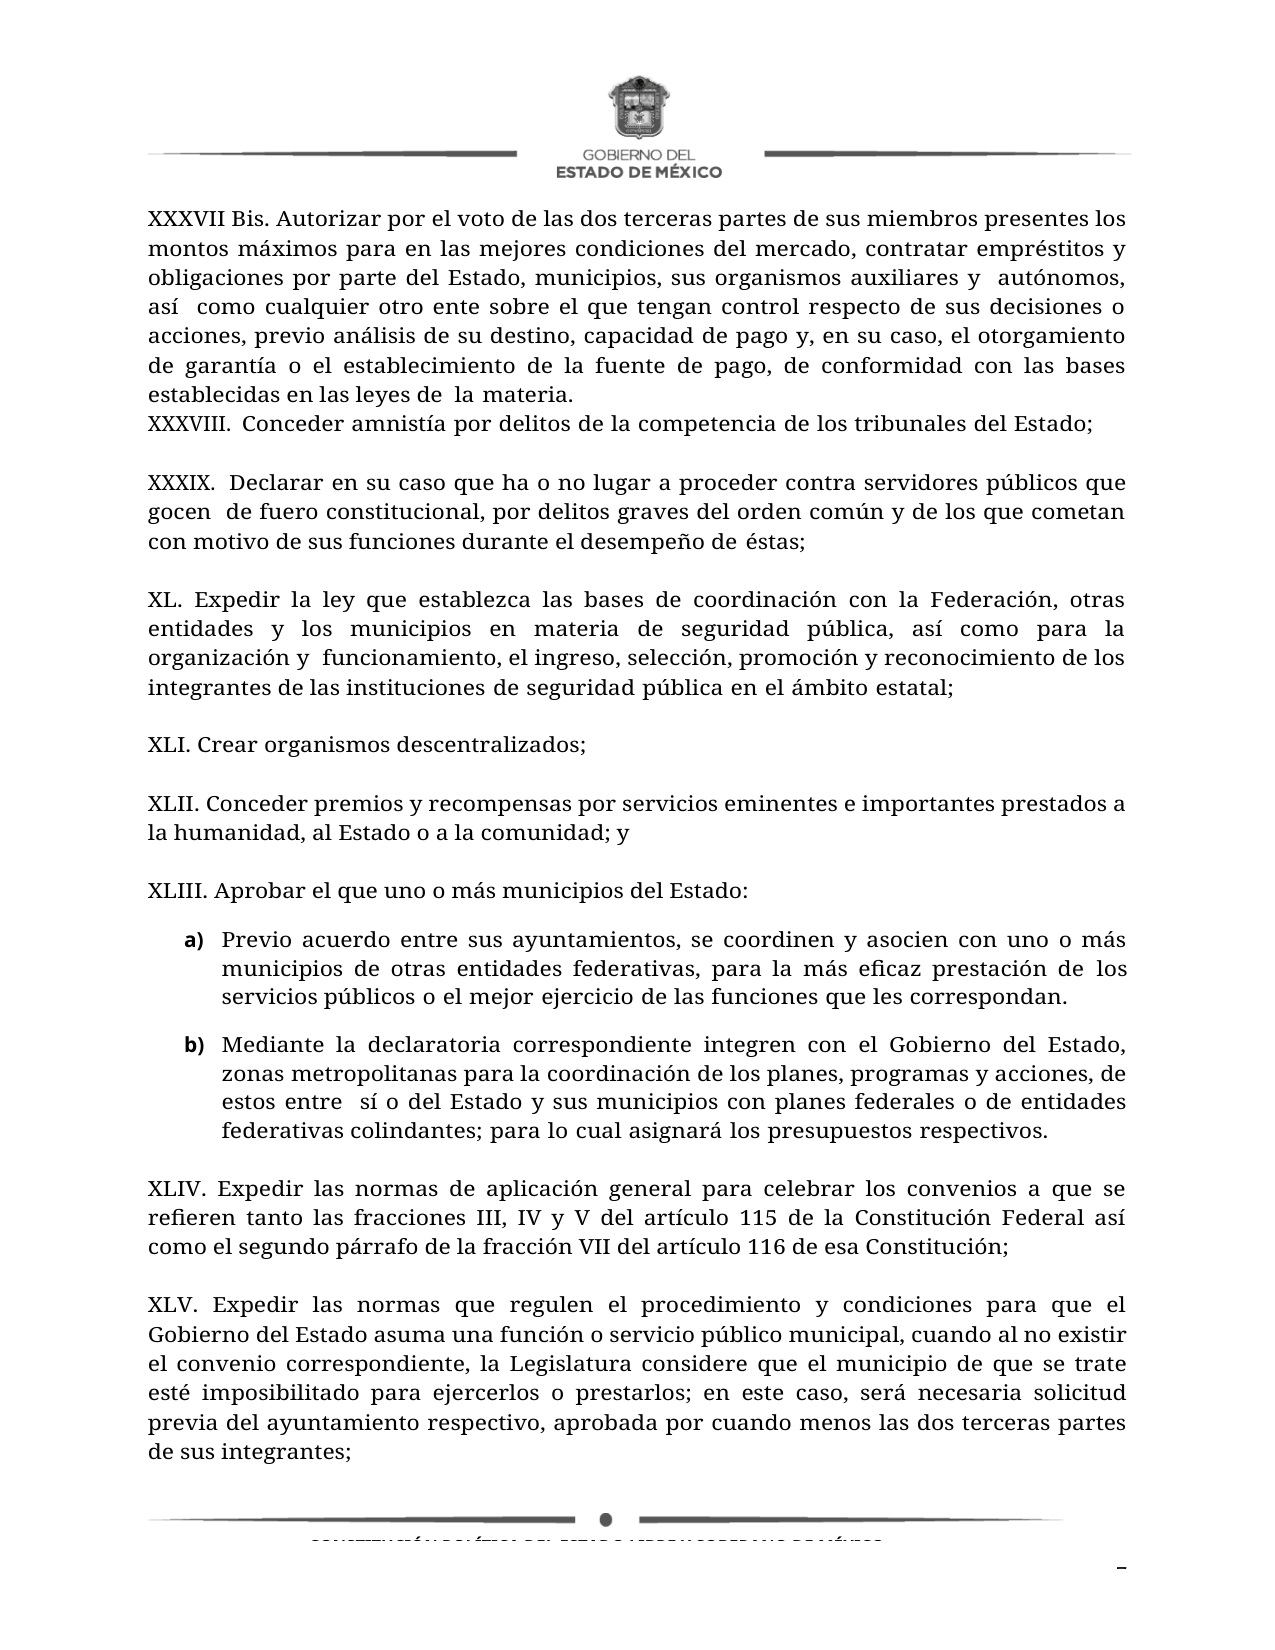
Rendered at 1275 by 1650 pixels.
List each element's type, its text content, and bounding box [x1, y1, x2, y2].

list Conceder amnistía por delitos de la competencia de los tribunales del Estado; [148, 409, 1139, 438]
picture [147, 1513, 1065, 1527]
list Declarar en su caso que ha o no lugar a proceder contra servidores públicos que gocen de fuero constitucional, por delitos graves del orden común y de los que cometan con motivo de sus funciones durante el desempeño de éstas; [148, 468, 1127, 555]
text XLI. Crear organismos descentralizados; [148, 730, 1139, 759]
text XLII. Conceder premios y recompensas por servicios eminentes e importantes prestados a la humanidad, al Estado o a la comunidad; y [148, 789, 1127, 847]
text XXXVII Bis. Autorizar por el voto de las dos terceras partes de sus miembros presentes los montos máximos para en las mejores condiciones del mercado, contratar empréstitos y obligaciones por parte del Estado, municipios, sus organismos auxiliares y autónomos, así como cualquier otro ente sobre el que tengan control respecto de sus decisiones o acciones, previo análisis de su destino, capacidad de pago y, en su caso, el otorgamiento de garantía o el establecimiento de la fuente de pago, de conformidad con las bases establecidas en las leyes de la materia. [148, 204, 1127, 408]
list Mediante la declaratoria correspondiente integren con el Gobierno del Estado, zonas metropolitanas para la coordinación de los planes, programas y acciones, de estos entre sí o del Estado y sus municipios con planes federales o de entidades federativas colindantes; para lo cual asignará los presupuestos respectivos. [184, 1031, 1128, 1144]
picture [147, 75, 1132, 178]
text XLIII. Aprobar el que uno o más municipios del Estado: [148, 876, 1139, 905]
text XL. Expedir la ley que establezca las bases de coordinación con la Federación, otras entidades y los municipios en materia de seguridad pública, así como para la organización y funcionamiento, el ingreso, selección, promoción y reconocimiento de los integrantes de las instituciones de seguridad pública en el ámbito estatal; [148, 585, 1127, 701]
text XLIV. Expedir las normas de aplicación general para celebrar los convenios a que se refieren tanto las fracciones III, IV y V del artículo 115 de la Constitución Federal así como el segundo párrafo de la fracción VII del artículo 116 de esa Constitución; [148, 1174, 1127, 1261]
text XLV. Expedir las normas que regulen el procedimiento y condiciones para que el Gobierno del Estado asuma una función o servicio público municipal, cuando al no existir el convenio correspondiente, la Legislatura considere que el municipio de que se trate esté imposibilitado para ejercerlos o prestarlos; en este caso, será necesaria solicitud previa del ayuntamiento respectivo, aprobada por cuando menos las dos terceras partes de sus integrantes; [148, 1291, 1128, 1465]
list Previo acuerdo entre sus ayuntamientos, se coordinen y asocien con uno o más municipios de otras entidades federativas, para la más eficaz prestación de los servicios públicos o el mejor ejercicio de las funciones que les correspondan. [184, 925, 1128, 1011]
